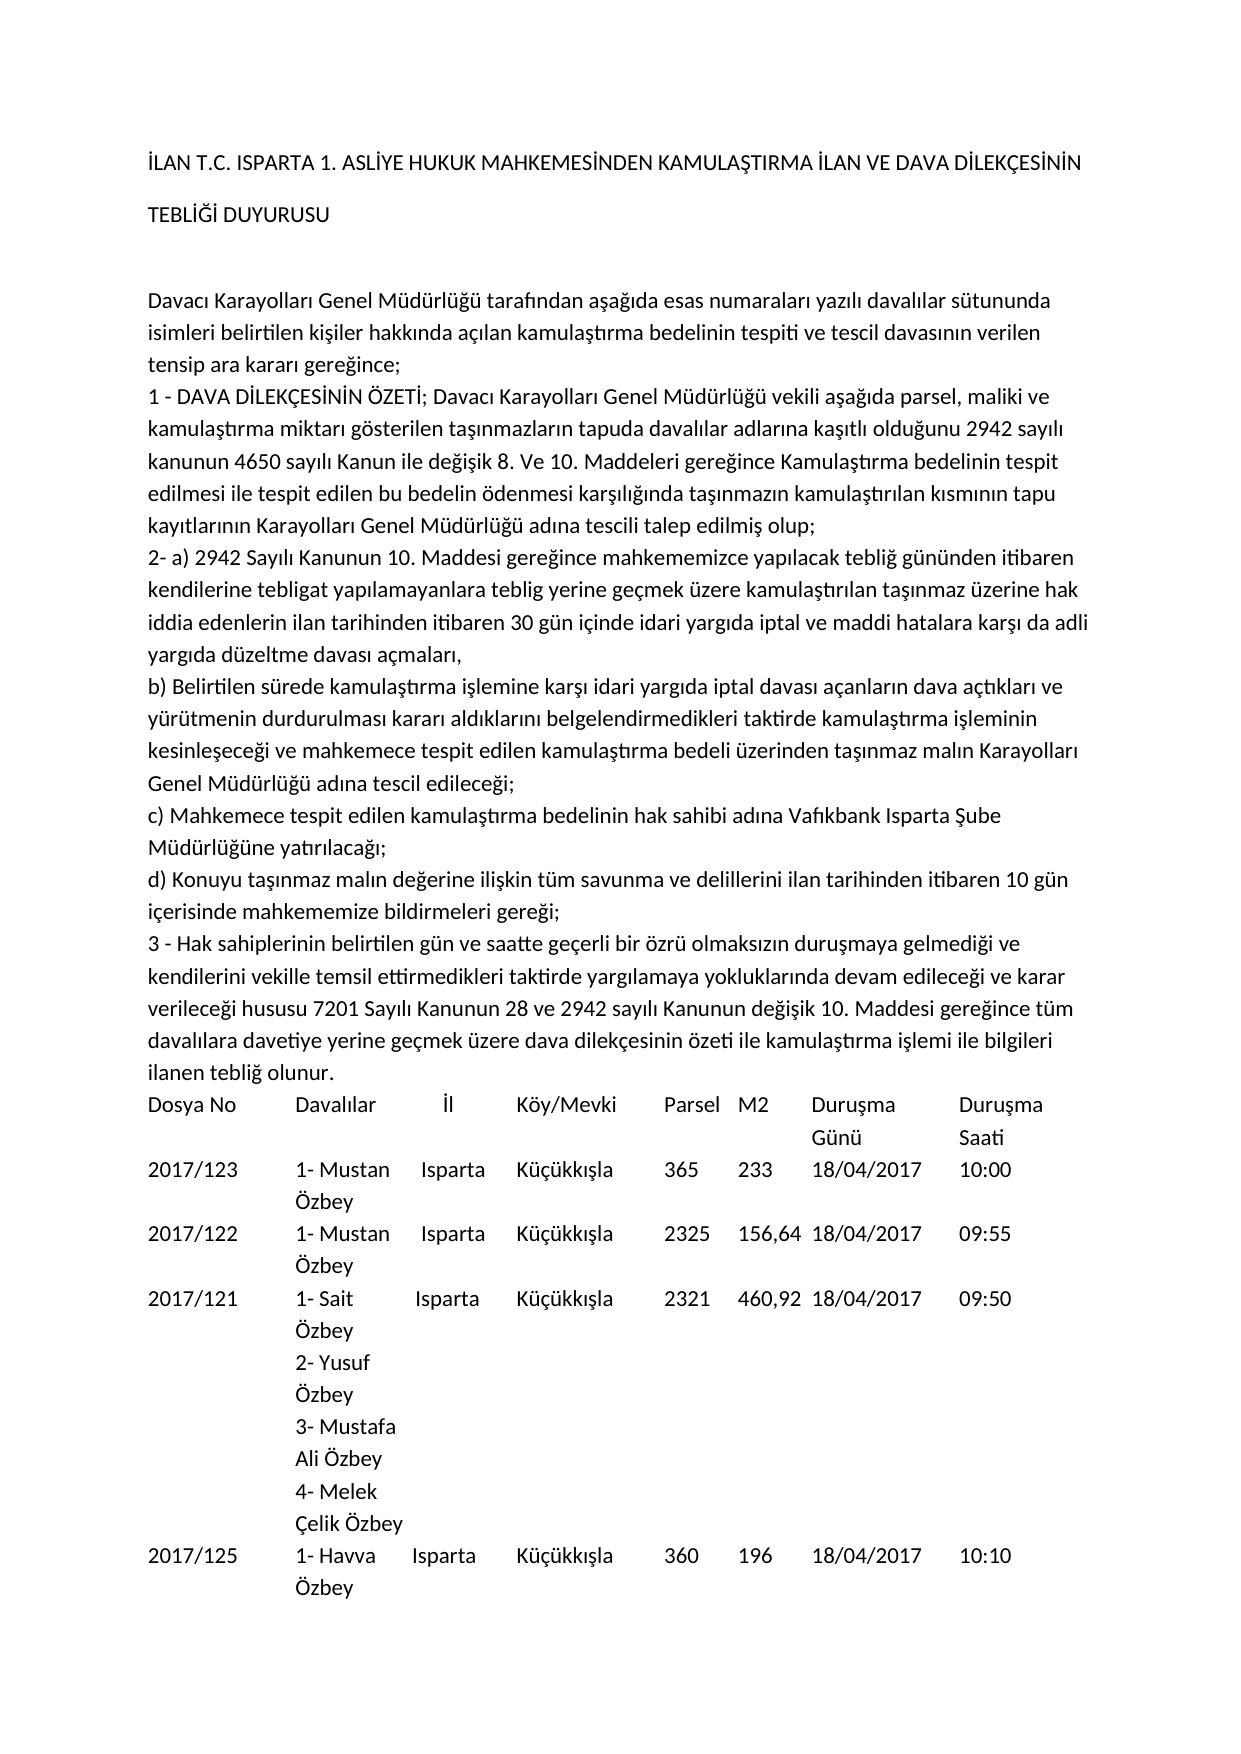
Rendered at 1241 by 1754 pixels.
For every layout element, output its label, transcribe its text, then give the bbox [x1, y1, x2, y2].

text TEBLİĞİ DUYURUSU [148, 201, 1093, 261]
text İLAN T.C. ISPARTA 1. ASLİYE HUKUK MAHKEMESİNDEN KAMULAŞTIRMA İLAN VE DAVA DİLEKÇESİNİN [148, 148, 1093, 176]
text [148, 286, 1093, 1601]
